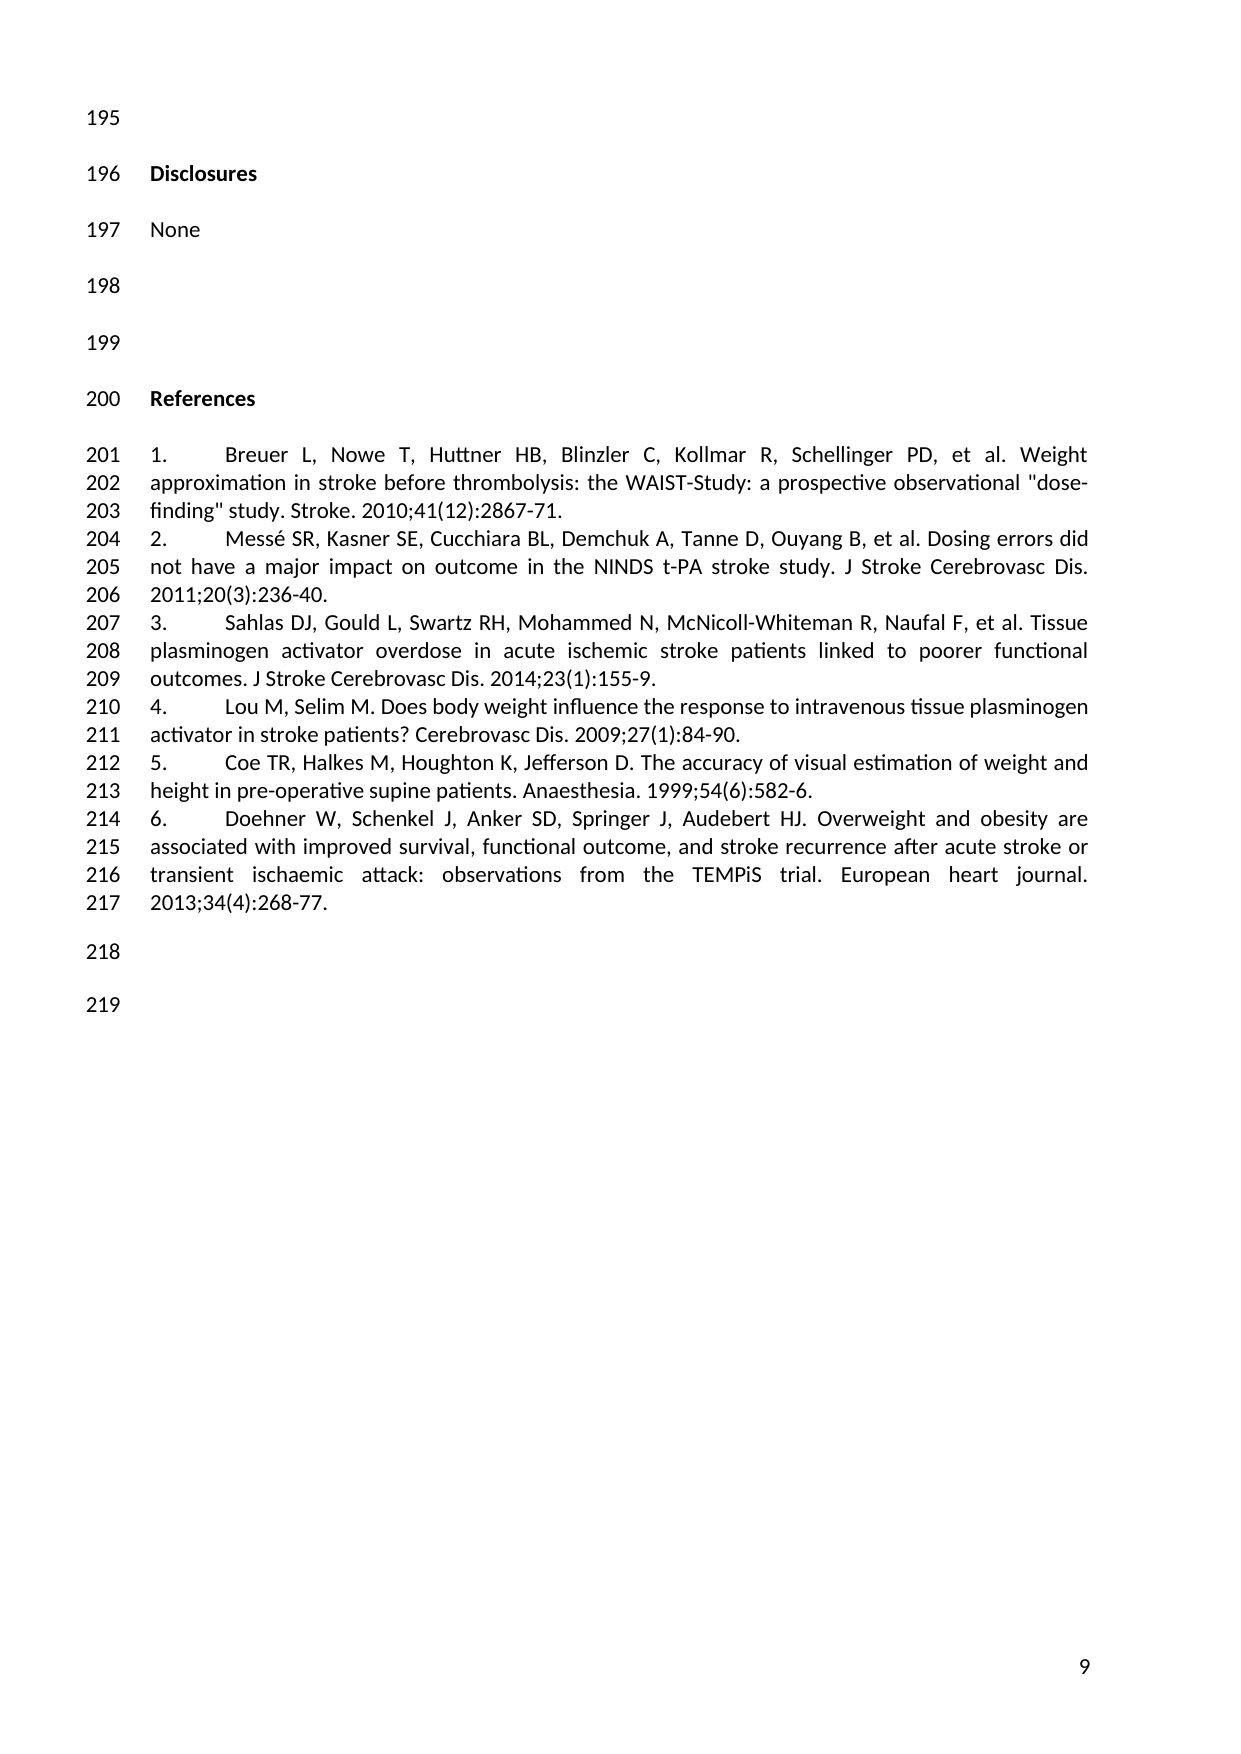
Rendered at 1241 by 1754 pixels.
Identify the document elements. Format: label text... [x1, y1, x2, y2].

text 1. Breuer L, Nowe T, Huttner HB, Blinzler C, Kollmar R, Schellinger PD, et al. Weight approximation in stroke before thrombolysis: the WAIST-Study: a prospective observational "dose-finding" study. Stroke. 2010;41(12):2867-71. [150, 440, 1090, 524]
text Disclosures [150, 159, 1090, 187]
text References [150, 384, 1090, 412]
text 6. Doehner W, Schenkel J, Anker SD, Springer J, Audebert HJ. Overweight and obesity are associated with improved survival, functional outcome, and stroke recurrence after acute stroke or transient ischaemic attack: observations from the TEMPiS trial. European heart journal. 2013;34(4):268-77. [150, 804, 1090, 916]
text 3. Sahlas DJ, Gould L, Swartz RH, Mohammed N, McNicoll-Whiteman R, Naufal F, et al. Tissue plasminogen activator overdose in acute ischemic stroke patients linked to poorer functional outcomes. J Stroke Cerebrovasc Dis. 2014;23(1):155-9. [150, 608, 1090, 692]
text None [150, 216, 1090, 243]
text 2. Messé SR, Kasner SE, Cucchiara BL, Demchuk A, Tanne D, Ouyang B, et al. Dosing errors did not have a major impact on outcome in the NINDS t-PA stroke study. J Stroke Cerebrovasc Dis. 2011;20(3):236-40. [150, 524, 1090, 608]
text 5. Coe TR, Halkes M, Houghton K, Jefferson D. The accuracy of visual estimation of weight and height in pre-operative supine patients. Anaesthesia. 1999;54(6):582-6. [150, 748, 1090, 804]
text 4. Lou M, Selim M. Does body weight influence the response to intravenous tissue plasminogen activator in stroke patients? Cerebrovasc Dis. 2009;27(1):84-90. [150, 692, 1090, 748]
